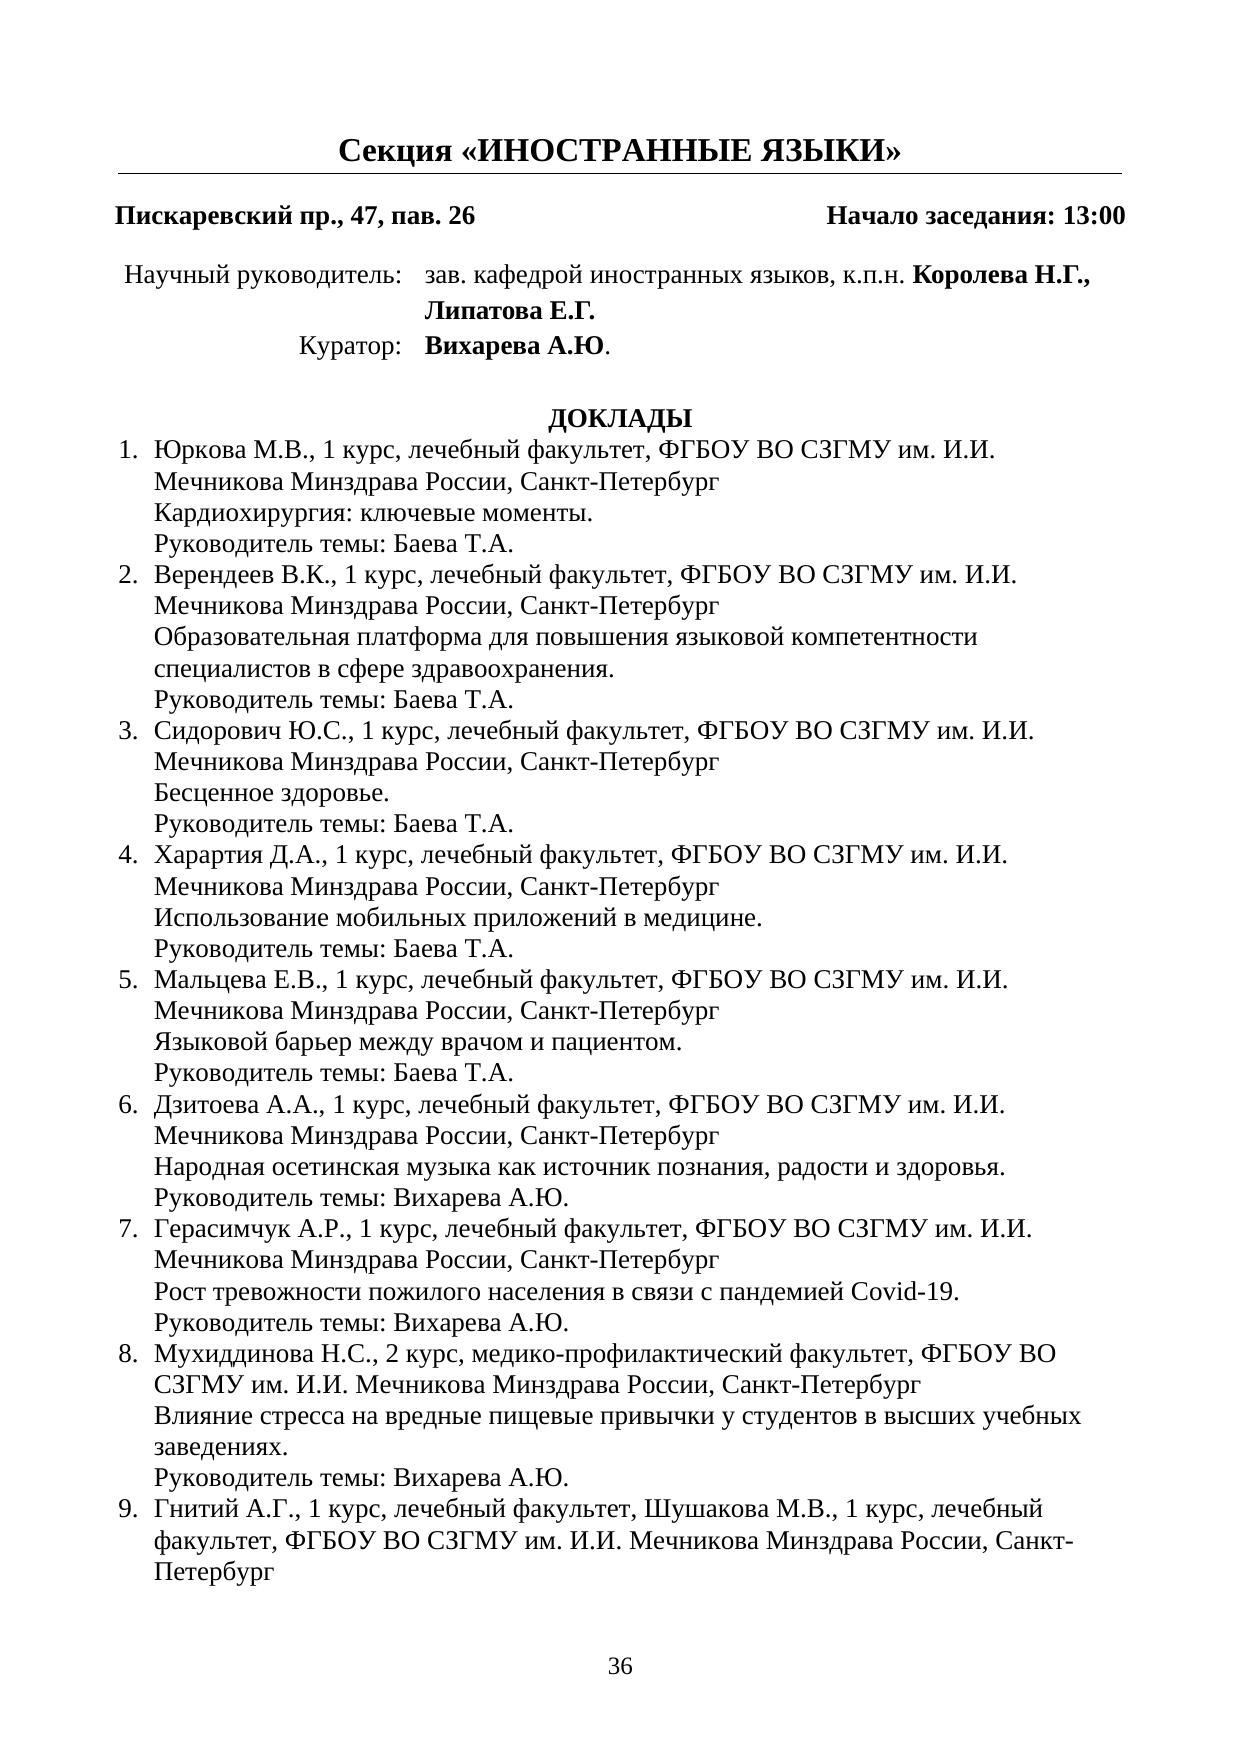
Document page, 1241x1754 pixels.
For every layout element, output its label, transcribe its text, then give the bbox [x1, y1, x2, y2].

list Юркова М.В., 1 курс, лечебный факультет, ФГБОУ ВО СЗГМУ им. И.И. Мечникова Минздрава России, Санкт-Петербург Кардиохирургия: ключевые моменты. Руководитель темы: Баева Т.А. [118, 434, 1122, 558]
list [118, 1493, 1122, 1586]
table_cell Куратор: [103, 329, 413, 367]
list Мальцева Е.В., 1 курс, лечебный факультет, ФГБОУ ВО СЗГМУ им. И.И. Мечникова Минздрава России, Санкт-Петербург Языковой барьер между врачом и пациентом. Руководитель темы: Баева Т.А. [118, 963, 1122, 1088]
list Сидорович Ю.С., 1 курс, лечебный факультет, ФГБОУ ВО СЗГМУ им. И.И. Мечникова Минздрава России, Санкт-Петербург Бесценное здоровье. Руководитель темы: Баева Т.А. [118, 714, 1122, 838]
list Верендеев В.К., 1 курс, лечебный факультет, ФГБОУ ВО СЗГМУ им. И.И. Мечникова Минздрава России, Санкт-Петербург Образовательная платформа для повышения языковой компетентности специалистов в сфере здравоохранения. Руководитель темы: Баева Т.А. [118, 558, 1122, 714]
table_cell Вихарева А.Ю. [413, 329, 1137, 367]
list Герасимчук А.Р., 1 курс, лечебный факультет, ФГБОУ ВО СЗГМУ им. И.И. Мечникова Минздрава России, Санкт-Петербург Рост тревожности пожилого населения в связи с пандемией Covid-19. Руководитель темы: Вихарева А.Ю. [118, 1212, 1122, 1337]
list Дзитоева А.А., 1 курс, лечебный факультет, ФГБОУ ВО СЗГМУ им. И.И. Мечникова Минздрава России, Санкт-Петербург Народная осетинская музыка как источник познания, радости и здоровья. Руководитель темы: Вихарева А.Ю. [118, 1088, 1122, 1212]
text Секция «ИНОСТРАННЫЕ ЯЗЫКИ» [118, 131, 1122, 173]
list Харартия Д.А., 1 курс, лечебный факультет, ФГБОУ ВО СЗГМУ им. И.И. Мечникова Минздрава России, Санкт-Петербург Использование мобильных приложений в медицине. Руководитель темы: Баева Т.А. [118, 838, 1122, 963]
list Мухиддинова Н.С., 2 курс, медико-профилактический факультет, ФГБОУ ВО СЗГМУ им. И.И. Мечникова Минздрава России, Санкт-Петербург Влияние стресса на вредные пищевые привычки у студентов в высших учебных заведениях. Руководитель темы: Вихарева А.Ю. [118, 1337, 1122, 1493]
table_header Пискаревский пр., 47, пав. 26 [103, 199, 616, 258]
text ДОКЛАДЫ [118, 402, 1122, 434]
table_cell зав. кафедрой иностранных языков, к.п.н. Королева Н.Г., Липатова Е.Г. [413, 258, 1137, 329]
table_cell Научный руководитель: [103, 258, 413, 329]
table_header Начало заседания: 13:00 [616, 199, 1137, 258]
